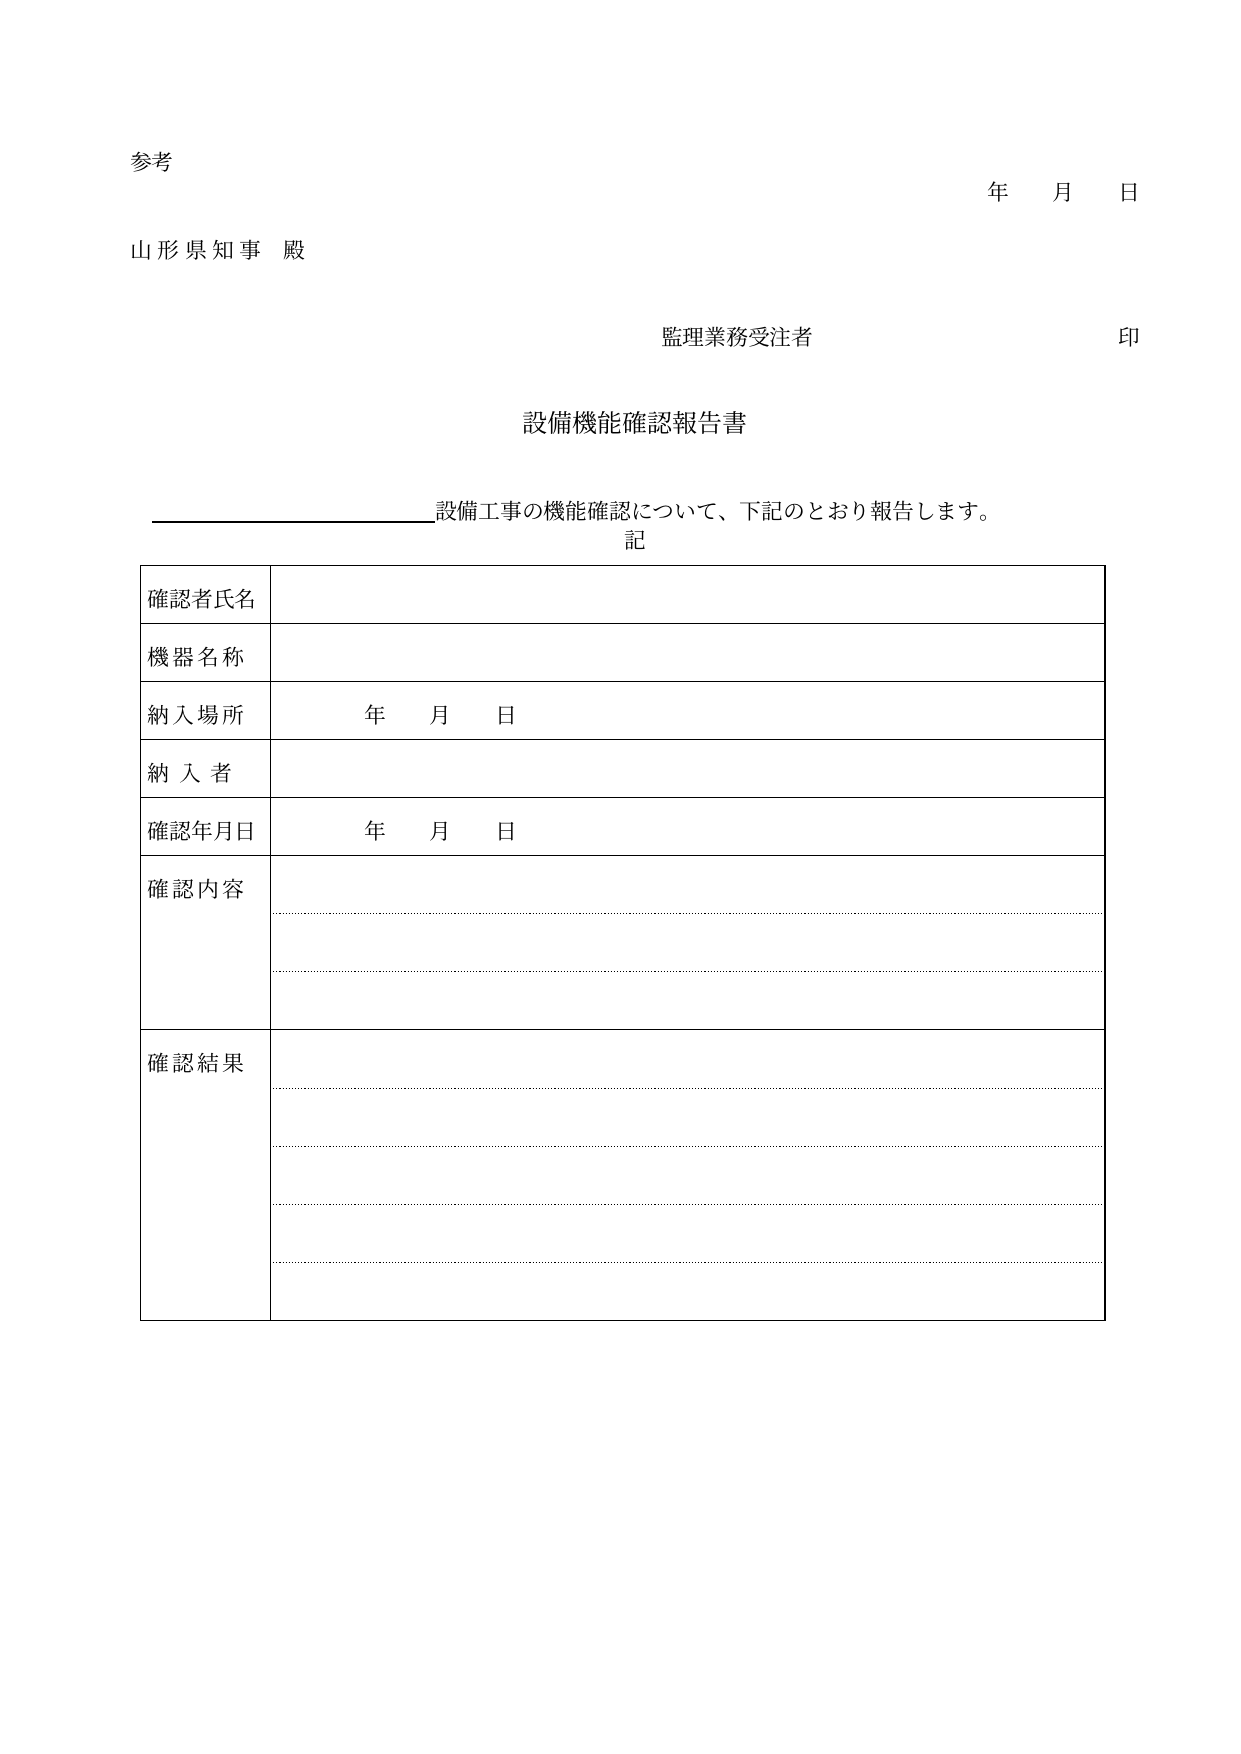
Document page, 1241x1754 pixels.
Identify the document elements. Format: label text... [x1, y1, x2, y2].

table_cell [271, 971, 1104, 1029]
table_cell [271, 1146, 1104, 1204]
text 監理業務受注者 印 [130, 322, 1140, 351]
table_cell [271, 1204, 1104, 1262]
table_cell [271, 913, 1104, 971]
text 設備機能確認報告書 [130, 409, 1140, 438]
table_cell 機器名称 [141, 624, 270, 681]
table_cell [271, 1262, 1104, 1320]
table_cell 年 月 日 [271, 682, 1104, 739]
table_header 確認者氏名 [141, 566, 270, 623]
text 年 月 日 [130, 177, 1140, 206]
text 設備工事の機能確認について、下記のとおり報告します。 [130, 496, 1140, 525]
table_cell [271, 624, 1104, 681]
table_cell 確認内容 [141, 856, 270, 1029]
table_cell [271, 740, 1104, 797]
table_cell [271, 856, 1104, 913]
table_header [271, 566, 1104, 623]
table_cell 確認年月日 [141, 798, 270, 855]
table_cell 納入場所 [141, 682, 270, 739]
table_cell 年 月 日 [271, 798, 1104, 855]
text 参考 [130, 148, 1140, 177]
table_cell 納入者 [141, 740, 270, 797]
table_cell [271, 1088, 1104, 1146]
table_cell 確認結果 [141, 1030, 270, 1320]
table_cell [271, 1030, 1104, 1087]
text 山 形 県 知 事 殿 [130, 235, 1140, 264]
text 記 [130, 525, 1140, 554]
